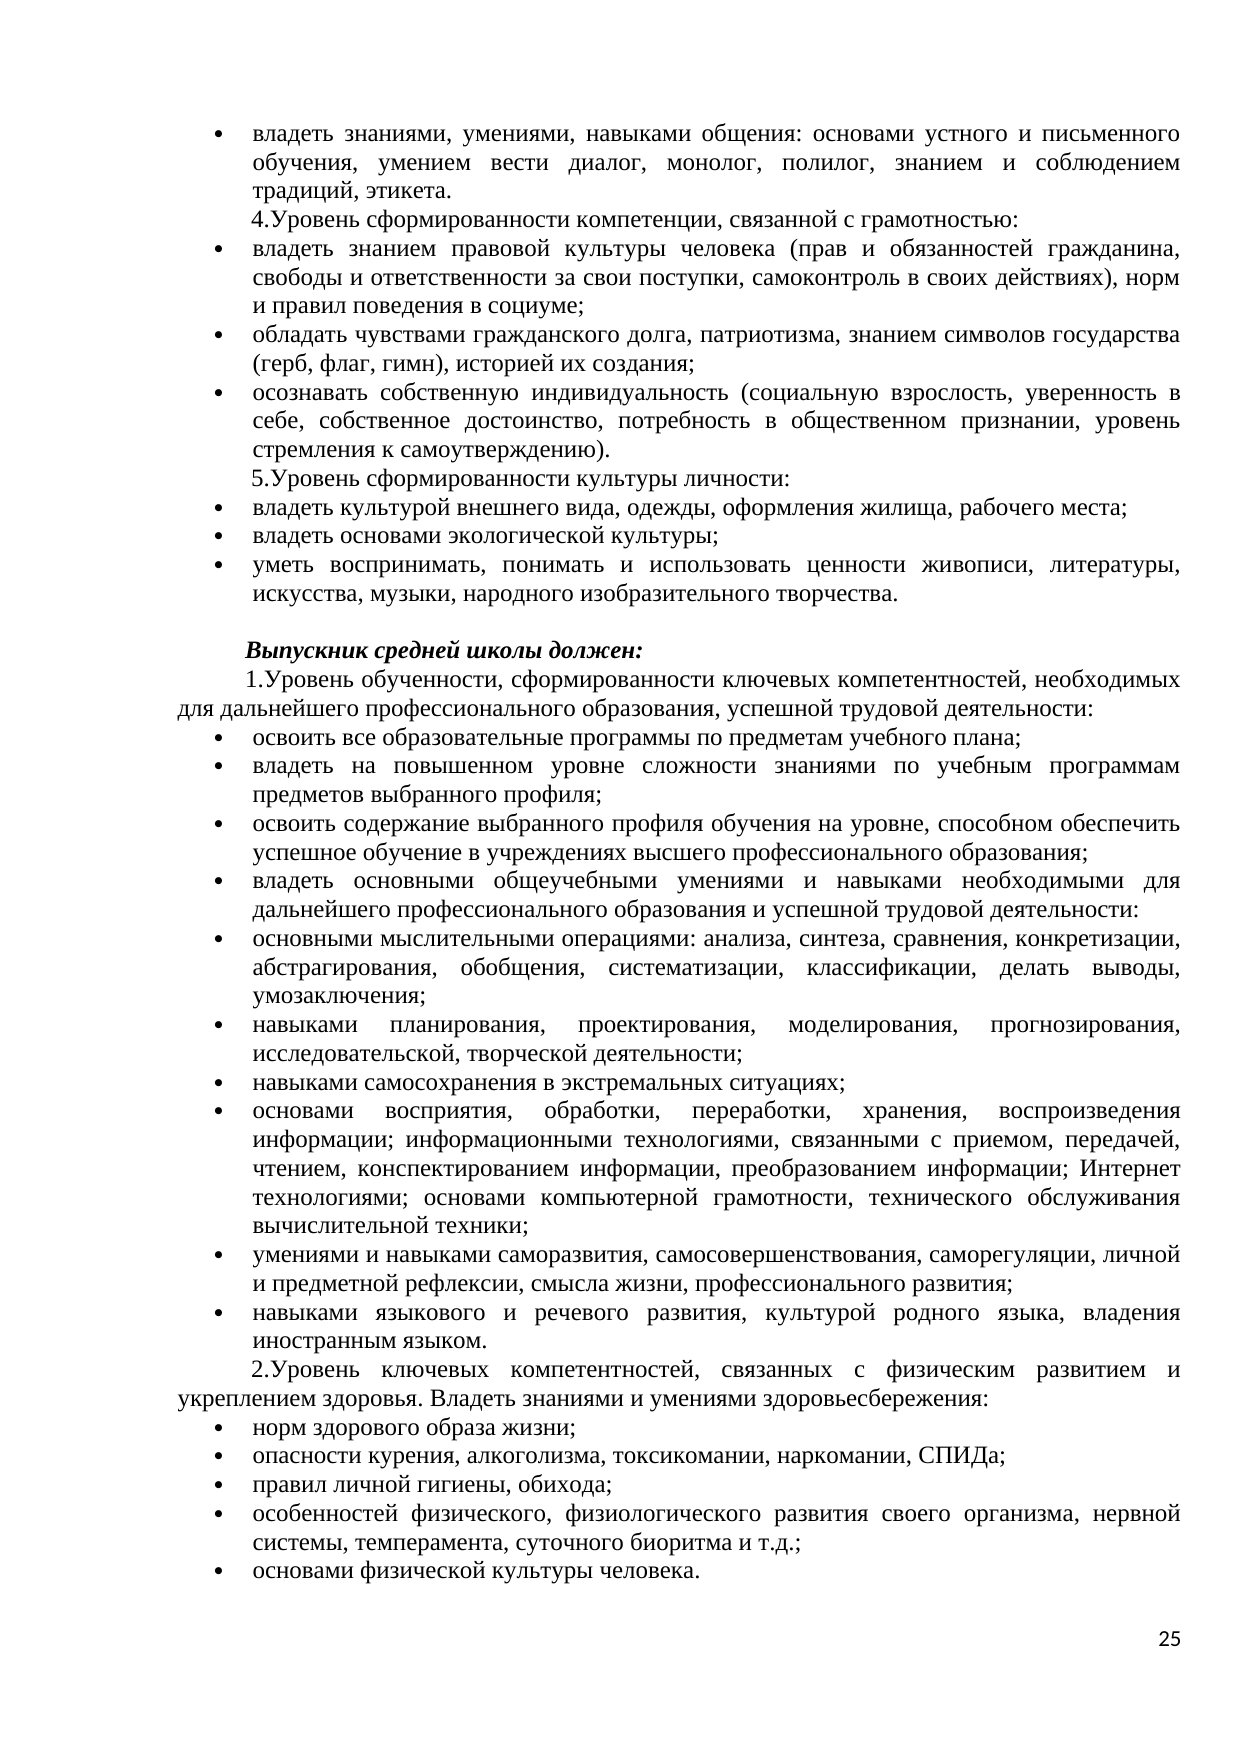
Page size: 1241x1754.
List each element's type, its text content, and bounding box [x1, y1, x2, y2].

text 1.Уровень обученности, сформированности ключевых компетентностей, необходимых для дальнейшего профессионального образования, успешной трудовой деятельности: [177, 664, 1181, 722]
list владеть культурой внешнего вида, одежды, оформления жилища, рабочего места; [215, 492, 1181, 521]
list владеть основами экологической культуры; [215, 521, 1181, 549]
list навыками самосохранения в экстремальных ситуациях; [215, 1067, 1181, 1096]
list умениями и навыками саморазвития, самосовершенствования, саморегуляции, личной и предметной рефлексии, смысла жизни, профессионального развития; [215, 1239, 1181, 1297]
list навыками языкового и речевого развития, культурой родного языка, владения иностранным языком. [215, 1297, 1181, 1354]
list осознавать собственную индивидуальность (социальную взрослость, уверенность в себе, собственное достоинство, потребность в общественном признании, уровень стремления к самоутверждению). [215, 377, 1181, 463]
list уметь воспринимать, понимать и использовать ценности живописи, литературы, искусства, музыки, народного изобразительного творчества. [215, 549, 1181, 607]
text 5.Уровень сформированности культуры личности: [177, 463, 1181, 492]
list владеть знанием правовой культуры человека (прав и обязанностей гражданина, свободы и ответственности за свои поступки, самоконтроль в своих действиях), норм и правил поведения в социуме; [215, 233, 1181, 319]
list основами восприятия, обработки, переработки, хранения, воспроизведения информации; информационными технологиями, связанными с приемом, передачей, чтением, конспектированием информации, преобразованием информации; Интернет технологиями; основами компьютерной грамотности, технического обслуживания вычислительной техники; [215, 1096, 1181, 1239]
list основами физической культуры человека. [215, 1556, 1181, 1584]
list опасности курения, алкоголизма, токсикомании, наркомании, СПИДа; [215, 1441, 1181, 1469]
list владеть на повышенном уровне сложности знаниями по учебным программам предметов выбранного профиля; [215, 751, 1181, 808]
text 4.Уровень сформированности компетенции, связанной с грамотностью: [177, 204, 1181, 233]
list особенностей физического, физиологического развития своего организма, нервной системы, темперамента, суточного биоритма и т.д.; [215, 1498, 1181, 1556]
list освоить содержание выбранного профиля обучения на уровне, способном обеспечить успешное обучение в учреждениях высшего профессионального образования; [215, 808, 1181, 866]
list навыками планирования, проектирования, моделирования, прогнозирования, исследовательской, творческой деятельности; [215, 1009, 1181, 1067]
list владеть основными общеучебными умениями и навыками необходимыми для дальнейшего профессионального образования и успешной трудовой деятельности: [215, 866, 1181, 923]
list норм здорового образа жизни; [215, 1412, 1181, 1441]
list правил личной гигиены, обихода; [215, 1469, 1181, 1498]
list основными мыслительными операциями: анализа, синтеза, сравнения, конкретизации, абстрагирования, обобщения, систематизации, классификации, делать выводы, умозаключения; [215, 923, 1181, 1009]
text 2.Уровень ключевых компетентностей, связанных с физическим развитием и укреплением здоровья. Владеть знаниями и умениями здоровьесбережения: [177, 1354, 1181, 1412]
list освоить все образовательные программы по предметам учебного плана; [215, 722, 1181, 751]
list владеть знаниями, умениями, навыками общения: основами устного и письменного обучения, умением вести диалог, монолог, полилог, знанием и соблюдением традиций, этикета. [215, 118, 1181, 204]
list обладать чувствами гражданского долга, патриотизма, знанием символов государства (герб, флаг, гимн), историей их создания; [215, 319, 1181, 377]
text Выпускник средней школы должен: [177, 636, 1181, 664]
